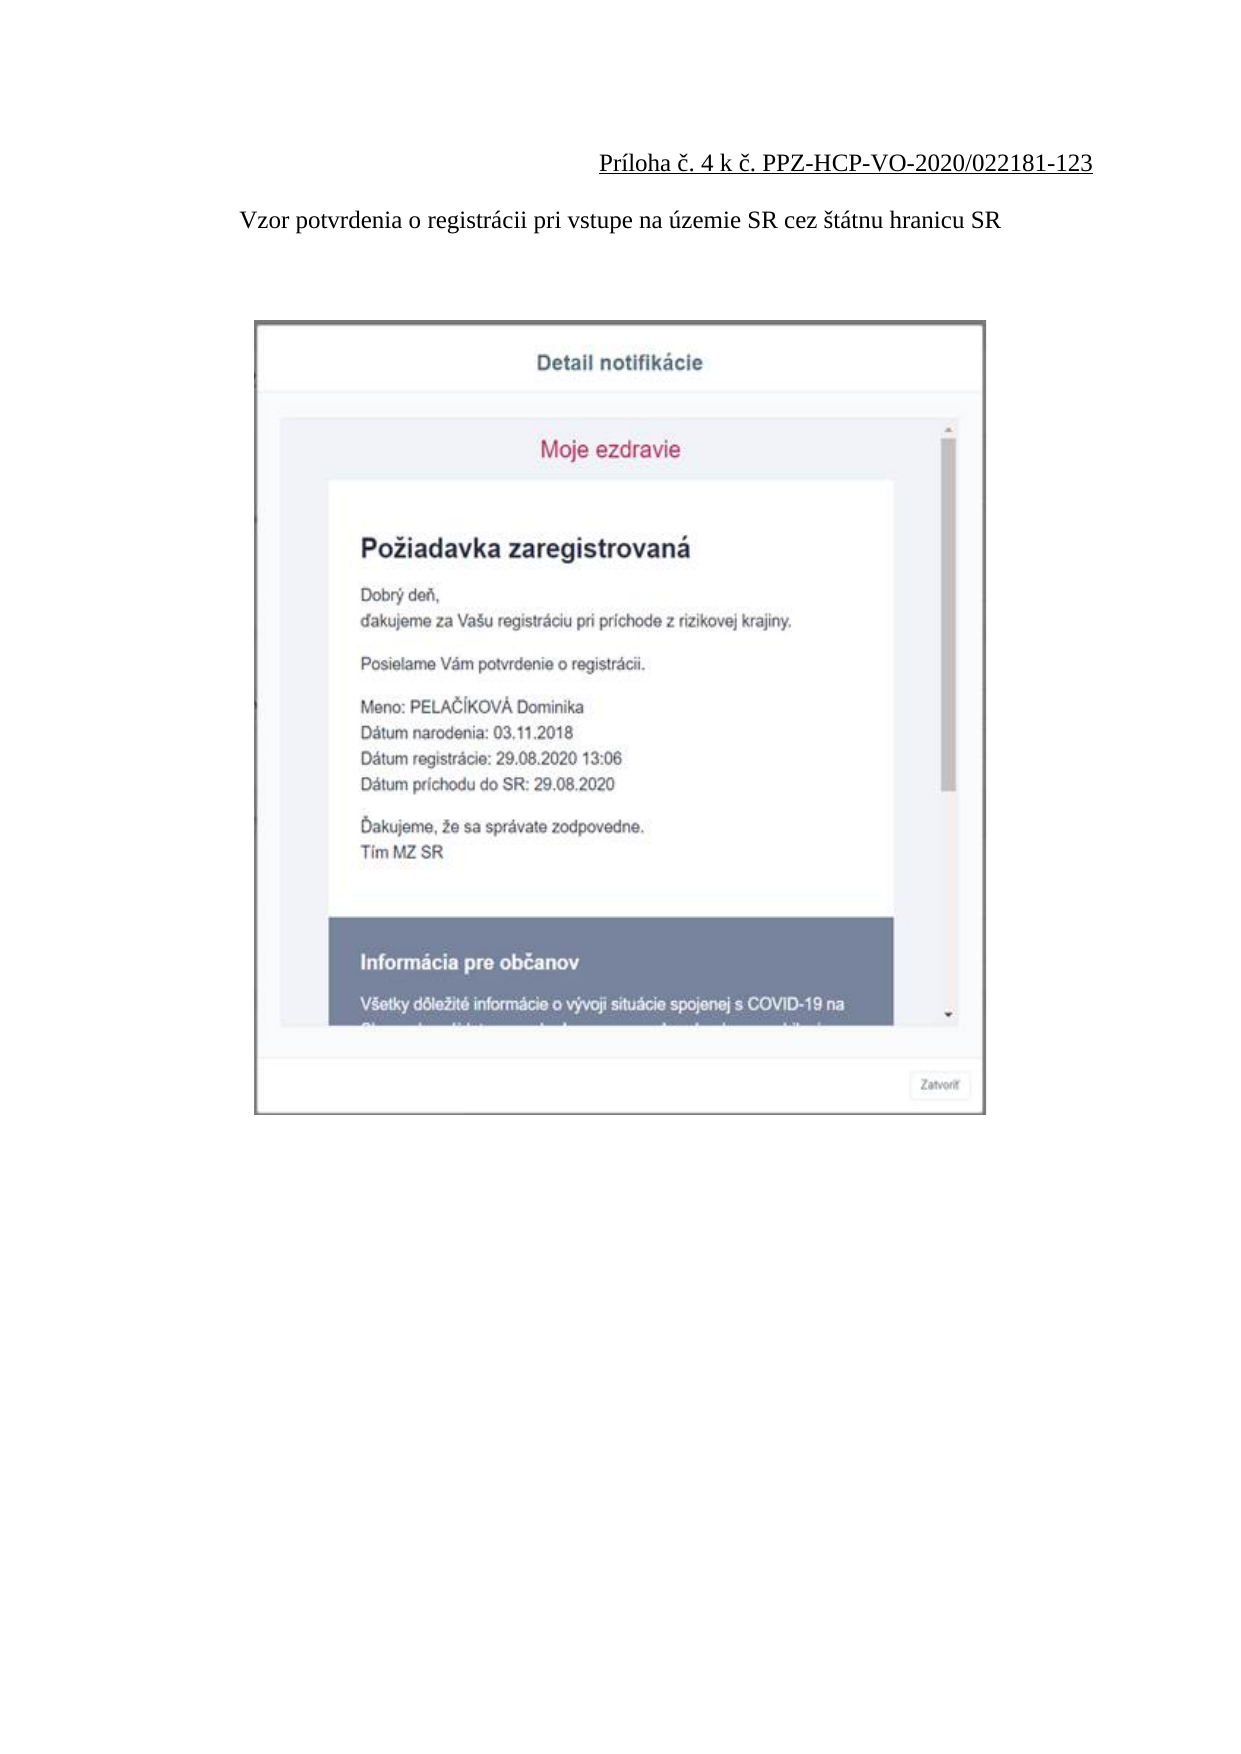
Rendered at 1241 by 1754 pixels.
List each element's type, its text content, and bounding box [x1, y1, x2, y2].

picture [254, 320, 987, 1115]
text Príloha č. 4 k č. PPZ-HCP-VO-2020/022181-123 [148, 148, 1093, 176]
text Vzor potvrdenia o registrácii pri vstupe na územie SR cez štátnu hranicu SR [148, 205, 1093, 234]
